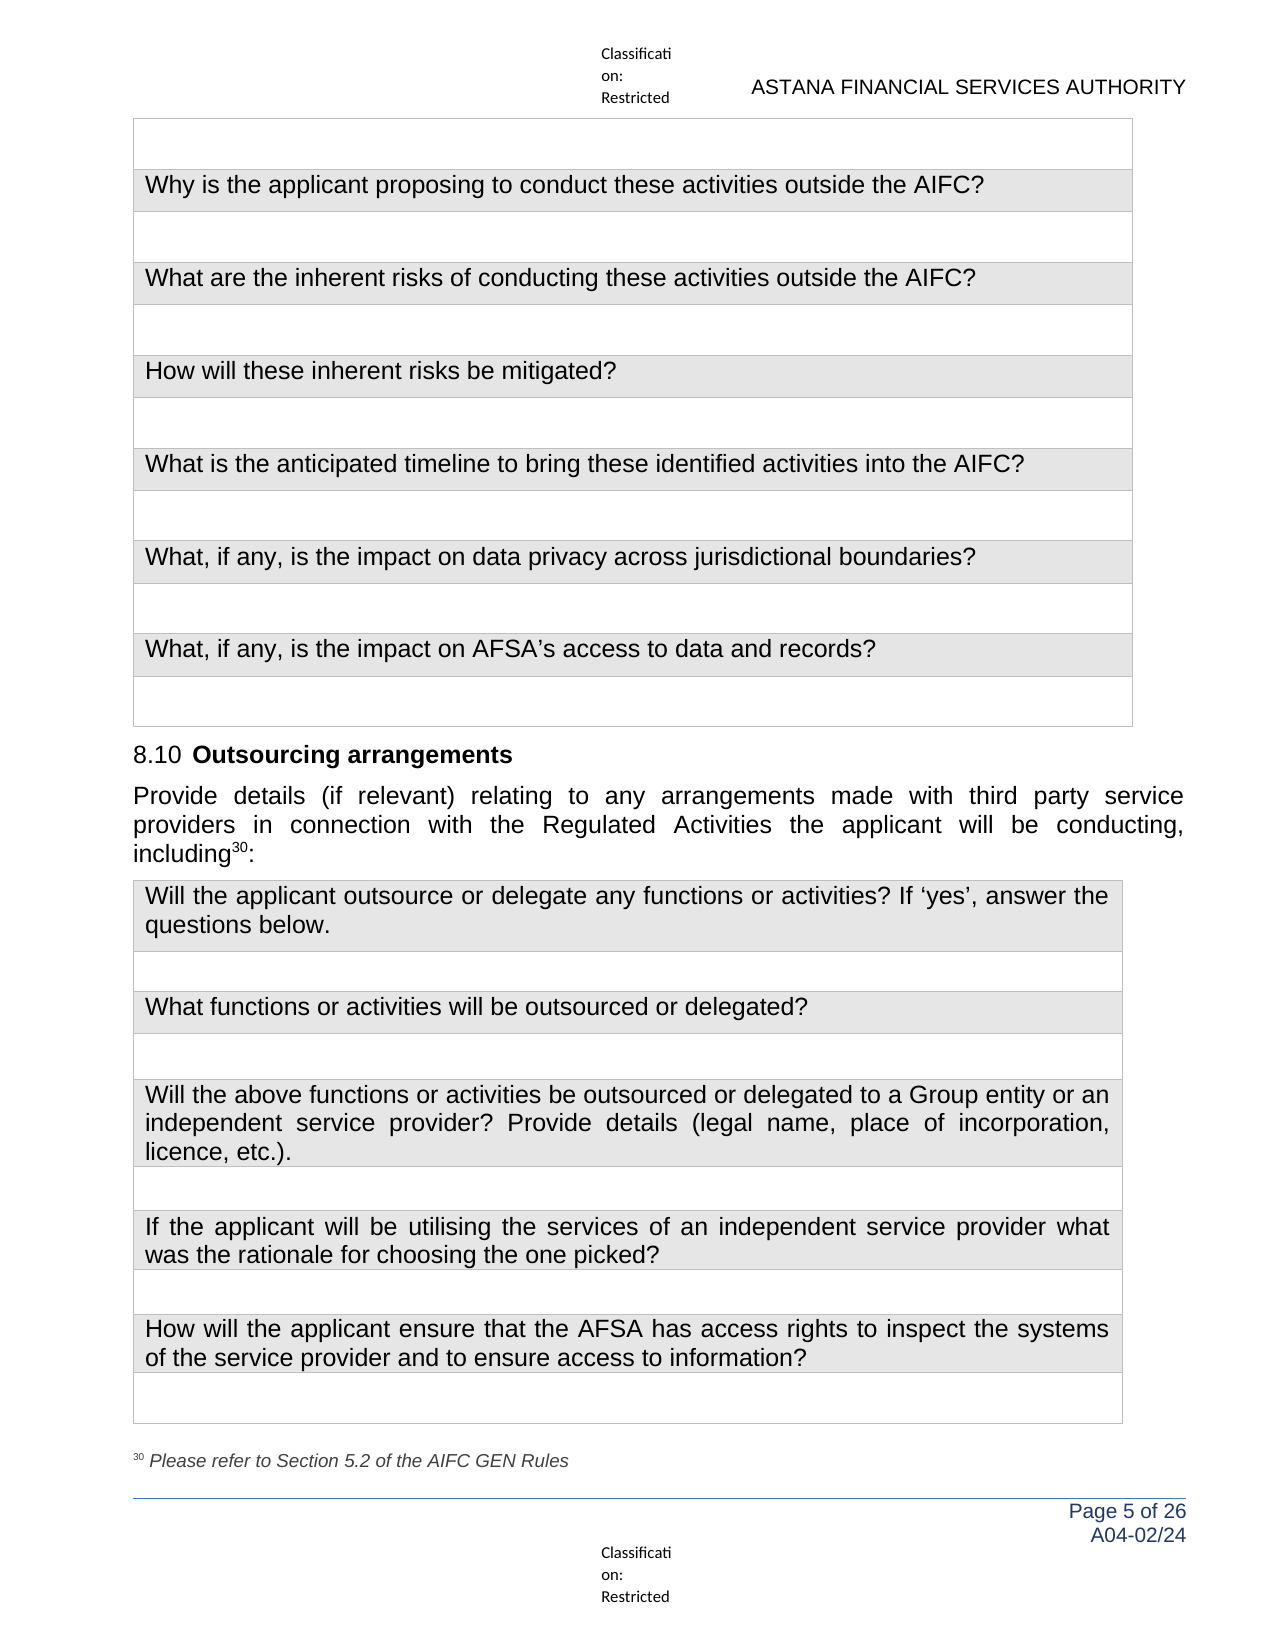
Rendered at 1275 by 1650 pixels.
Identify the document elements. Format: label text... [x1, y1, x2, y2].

table_cell [134, 119, 1132, 169]
table_cell If the applicant will be utilising the services of an independent service provider what was the rationale for choosing the one picked? [134, 1211, 1122, 1269]
table_cell What functions or activities will be outsourced or delegated? [134, 992, 1122, 1033]
table_cell Why is the applicant proposing to conduct these activities outside the AIFC? [134, 170, 1132, 211]
table_cell [134, 212, 1132, 262]
table_cell What, if any, is the impact on data privacy across jurisdictional boundaries? [134, 541, 1132, 583]
table_cell What, if any, is the impact on AFSA’s access to data and records? [134, 634, 1132, 676]
table_cell What are the inherent risks of conducting these activities outside the AIFC? [134, 263, 1132, 304]
table_cell [134, 398, 1132, 447]
table_cell How will the applicant ensure that the AFSA has access rights to inspect the systems of the service provider and to ensure access to information? [134, 1315, 1122, 1372]
table_cell [134, 305, 1132, 354]
table_cell [134, 491, 1132, 540]
table_cell [134, 1270, 1122, 1313]
list Outsourcing arrangements [133, 740, 1186, 768]
table_header Will the applicant outsource or delegate any functions or activities? If ‘yes’, answer the questions below. [134, 881, 1122, 951]
table_cell [134, 677, 1132, 726]
table_cell [134, 1373, 1122, 1423]
table_cell What is the anticipated timeline to bring these identified activities into the AIFC? [134, 449, 1132, 490]
table_cell How will these inherent risks be mitigated? [134, 356, 1132, 397]
text Provide details (if relevant) relating to any arrangements made with third party service providers in connection with the Regulated Activities the applicant will be conducting, including: [133, 781, 1186, 867]
table_cell Will the above functions or activities be outsourced or delegated to a Group entity or an independent service provider? Provide details (legal name, place of incorporation, licence, etc.). [134, 1080, 1122, 1166]
table_cell [134, 1167, 1122, 1210]
table_cell [134, 952, 1122, 991]
table_cell [134, 584, 1132, 633]
table_cell [134, 1034, 1122, 1079]
